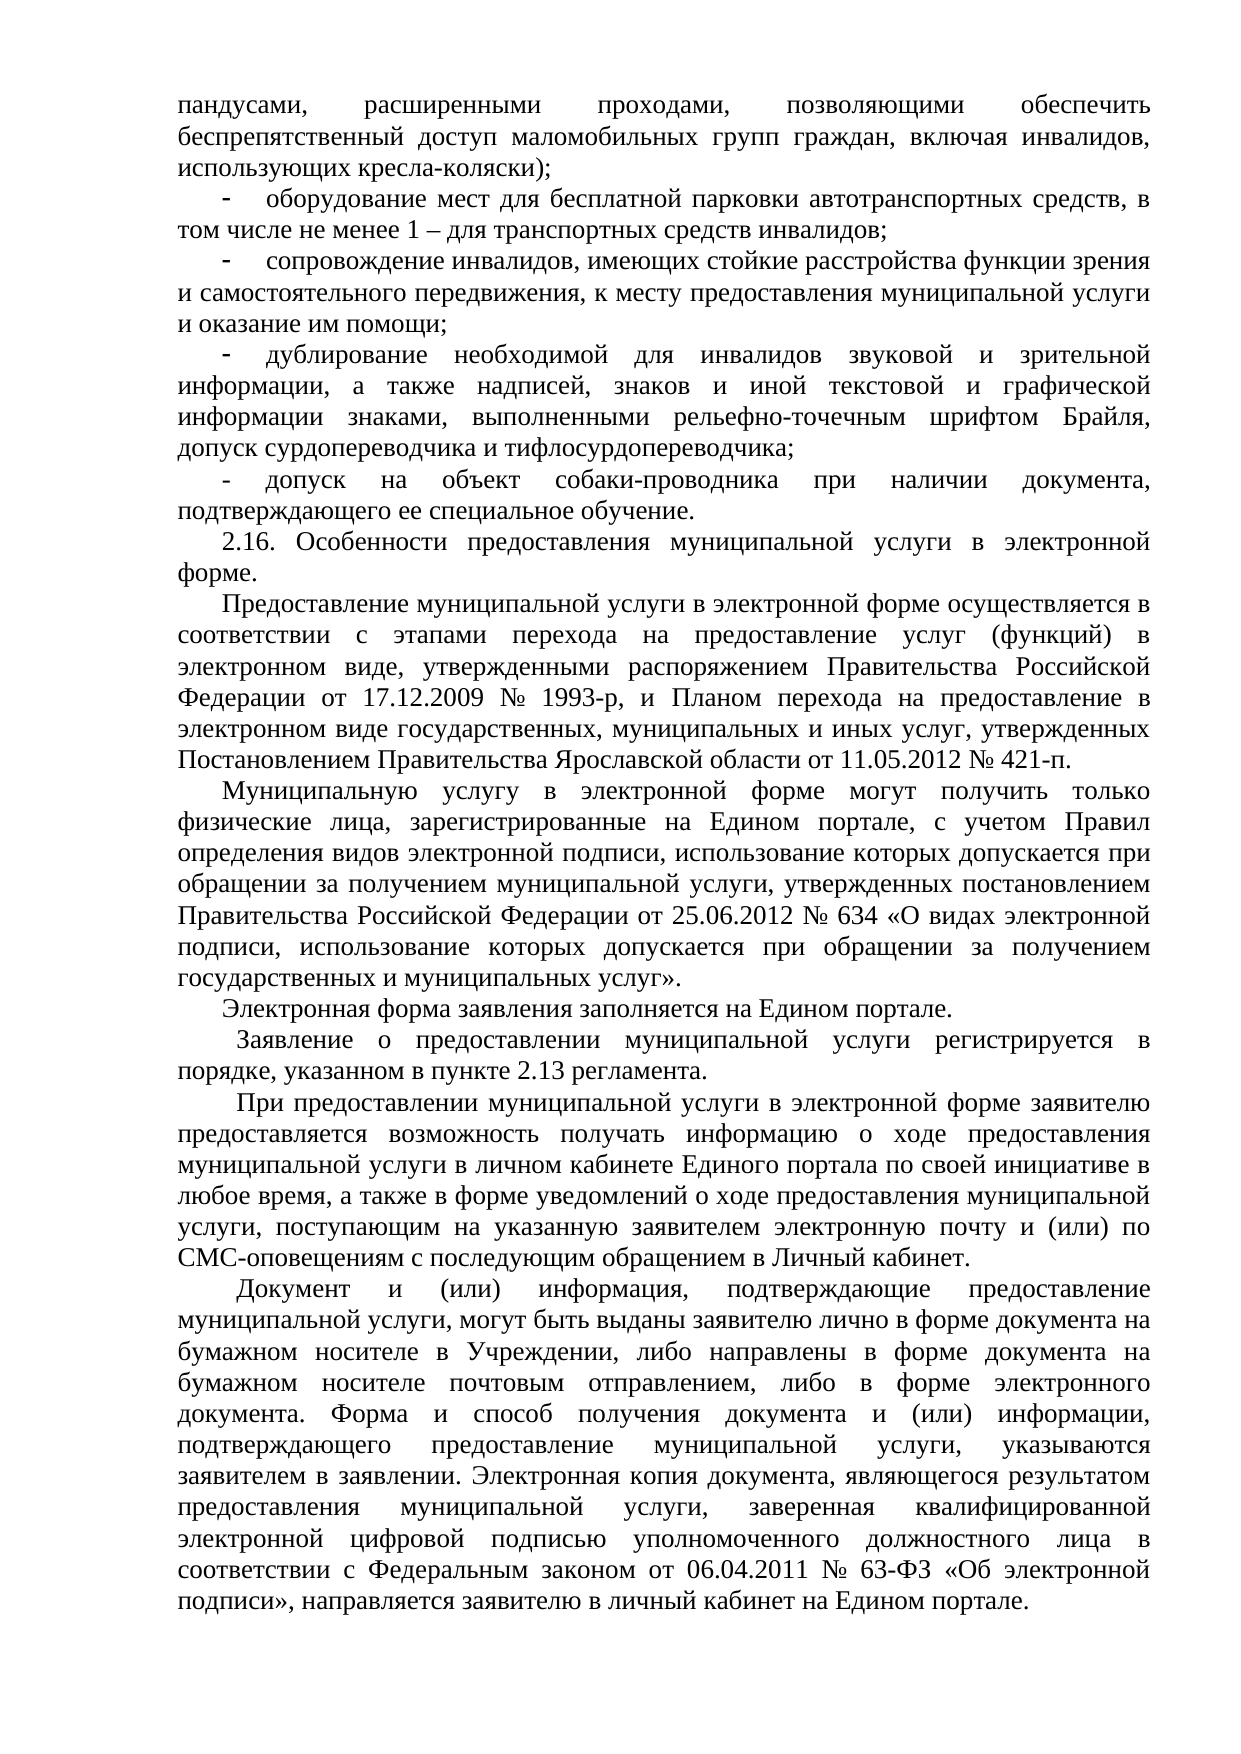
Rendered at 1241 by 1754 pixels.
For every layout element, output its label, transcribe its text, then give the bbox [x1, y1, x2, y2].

text - допуск на объект собаки-проводника при наличии документа, подтверждающего ее специальное обучение. [177, 463, 1152, 525]
text Предоставление муниципальной услуги в электронной форме осуществляется в соответствии с этапами перехода на предоставление услуг (функций) в электронном виде, утвержденными распоряжением Правительства Российской Федерации от 17.12.2009 № 1993-р, и Планом перехода на предоставление в электронном виде государственных, муниципальных и иных услуг, утвержденных Постановлением Правительства Ярославской области от 11.05.2012 № 421-п. [177, 587, 1152, 774]
list оборудование мест для бесплатной парковки автотранспортных средств, в том числе не менее 1 – для транспортных средств инвалидов; [177, 182, 1152, 244]
list сопровождение инвалидов, имеющих стойкие расстройства функции зрения и самостоятельного передвижения, к месту предоставления муниципальной услуги и оказание им помощи; [177, 244, 1152, 338]
text Заявление о предоставлении муниципальной услуги регистрируется в порядке, указанном в пункте 2.13 регламента. [177, 1023, 1152, 1086]
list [177, 89, 1152, 182]
list дублирование необходимой для инвалидов звуковой и зрительной информации, а также надписей, знаков и иной текстовой и графической информации знаками, выполненными рельефно-точечным шрифтом Брайля, допуск сурдопереводчика и тифлосурдопереводчика; [177, 338, 1152, 463]
text Муниципальную услугу в электронной форме могут получить только физические лица, зарегистрированные на Едином портале, с учетом Правил определения видов электронной подписи, использование которых допускается при обращении за получением муниципальной услуги, утвержденных постановлением Правительства Российской Федерации от 25.06.2012 № 634 «О видах электронной подписи, использование которых допускается при обращении за получением государственных и муниципальных услуг». [177, 774, 1152, 992]
text Документ и (или) информация, подтверждающие предоставление муниципальной услуги, могут быть выданы заявителю лично в форме документа на бумажном носителе в Учреждении, либо направлены в форме документа на бумажном носителе почтовым отправлением, либо в форме электронного документа. Форма и способ получения документа и (или) информации, подтверждающего предоставление муниципальной услуги, указываются заявителем в заявлении. Электронная копия документа, являющегося результатом предоставления муниципальной услуги, заверенная квалифицированной электронной цифровой подписью уполномоченного должностного лица в соответствии с Федеральным законом от 06.04.2011 № 63-ФЗ «Об электронной подписи», направляется заявителю в личный кабинет на Едином портале. [177, 1272, 1152, 1615]
text Электронная форма заявления заполняется на Едином портале. [177, 992, 1152, 1023]
text 2.16. Особенности предоставления муниципальной услуги в электронной форме. [177, 525, 1152, 587]
text При предоставлении муниципальной услуги в электронной форме заявителю предоставляется возможность получать информацию о ходе предоставления муниципальной услуги в личном кабинете Единого портала по своей инициативе в любое время, а также в форме уведомлений о ходе предоставления муниципальной услуги, поступающим на указанную заявителем электронную почту и (или) по СМС-оповещениям с последующим обращением в Личный кабинет. [177, 1086, 1152, 1272]
